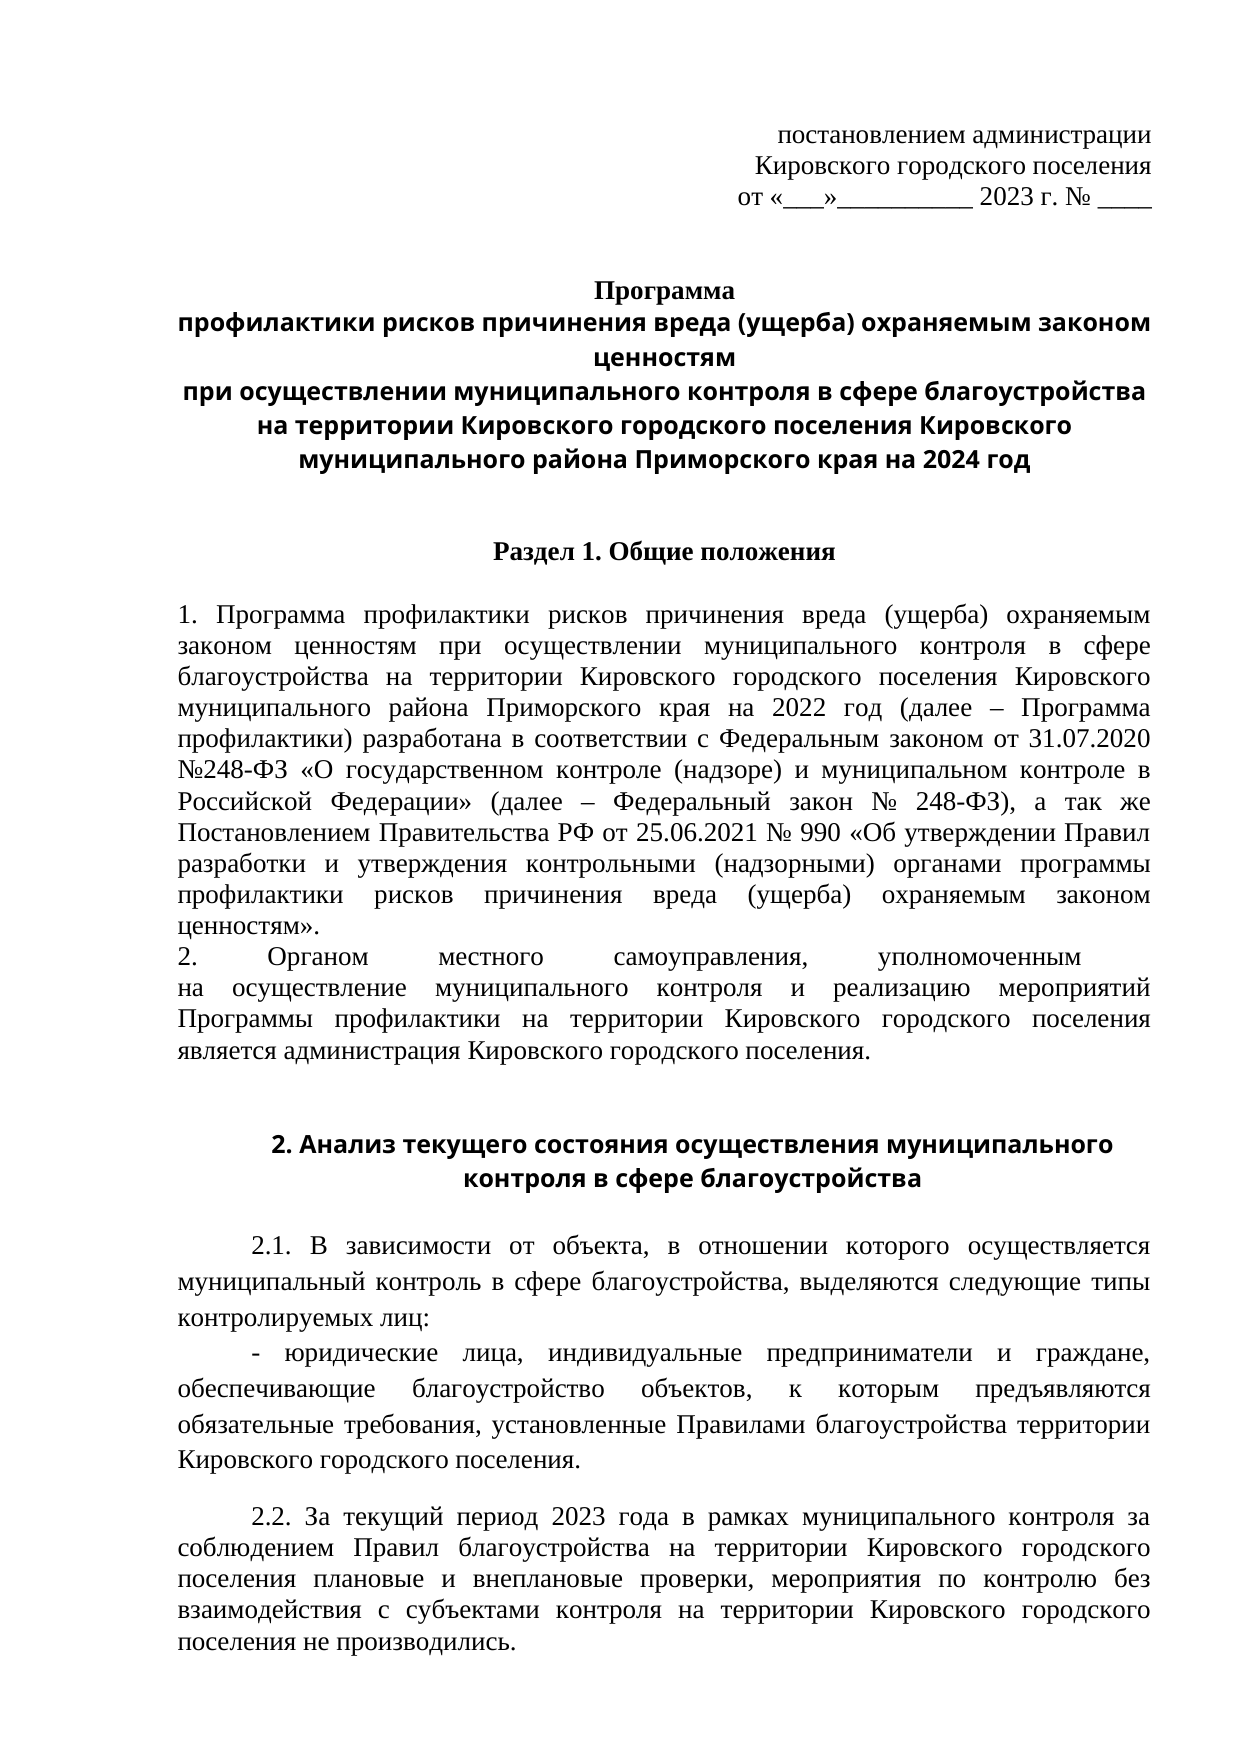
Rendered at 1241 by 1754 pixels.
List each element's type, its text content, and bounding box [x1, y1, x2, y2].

text Кировского городского поселения [177, 149, 1152, 181]
text Раздел 1. Общие положения [177, 535, 1152, 567]
text 2. Органом местного самоуправления, уполномоченным на осуществление муниципального контроля и реализацию мероприятий Программы профилактики на территории Кировского городского поселения является администрация Кировского городского поселения. [177, 940, 1152, 1065]
text 2.2. За текущий период 2023 года в рамках муниципального контроля за соблюдением Правил благоустройства на территории Кировского городского поселения плановые и внеплановые проверки, мероприятия по контролю без взаимодействия с субъектами контроля на территории Кировского городского поселения не производились. [177, 1500, 1152, 1656]
text постановлением администрации [177, 118, 1152, 149]
text от «___»__________ 2023 г. № ____ [177, 181, 1152, 212]
text 1. Программа профилактики рисков причинения вреда (ущерба) охраняемым законом ценностям при осуществлении муниципального контроля в сфере благоустройства на территории Кировского городского поселения Кировского муниципального района Приморского края на 2022 год (далее – Программа профилактики) разработана в соответствии с Федеральным законом от 31.07.2020 №248-ФЗ «О государственном контроле (надзоре) и муниципальном контроле в Российской Федерации» (далее – Федеральный закон № 248-ФЗ), а так же Постановлением Правительства РФ от 25.06.2021 № 990 «Об утверждении Правил разработки и утверждения контрольными (надзорными) органами программы профилактики рисков причинения вреда (ущерба) охраняемым законом ценностям». [177, 598, 1152, 940]
text при осуществлении муниципального контроля в сфере благоустройства на территории Кировского городского поселения Кировского муниципального района Приморского края на 2024 год [177, 373, 1152, 475]
text Программа [177, 274, 1152, 305]
text контроля в сфере благоустройства [177, 1161, 1152, 1195]
text 2.1. В зависимости от объекта, в отношении которого осуществляется муниципальный контроль в сфере благоустройства, выделяются следующие типы контролируемых лиц: [177, 1229, 1152, 1332]
text - юридические лица, индивидуальные предприниматели и граждане, обеспечивающие благоустройство объектов, к которым предъявляются обязательные требования, установленные Правилами благоустройства территории Кировского городского поселения. [177, 1336, 1152, 1475]
text профилактики рисков причинения вреда (ущерба) охраняемым законом ценностям [177, 305, 1152, 373]
text 2. Анализ текущего состояния осуществления муниципального [177, 1127, 1152, 1161]
